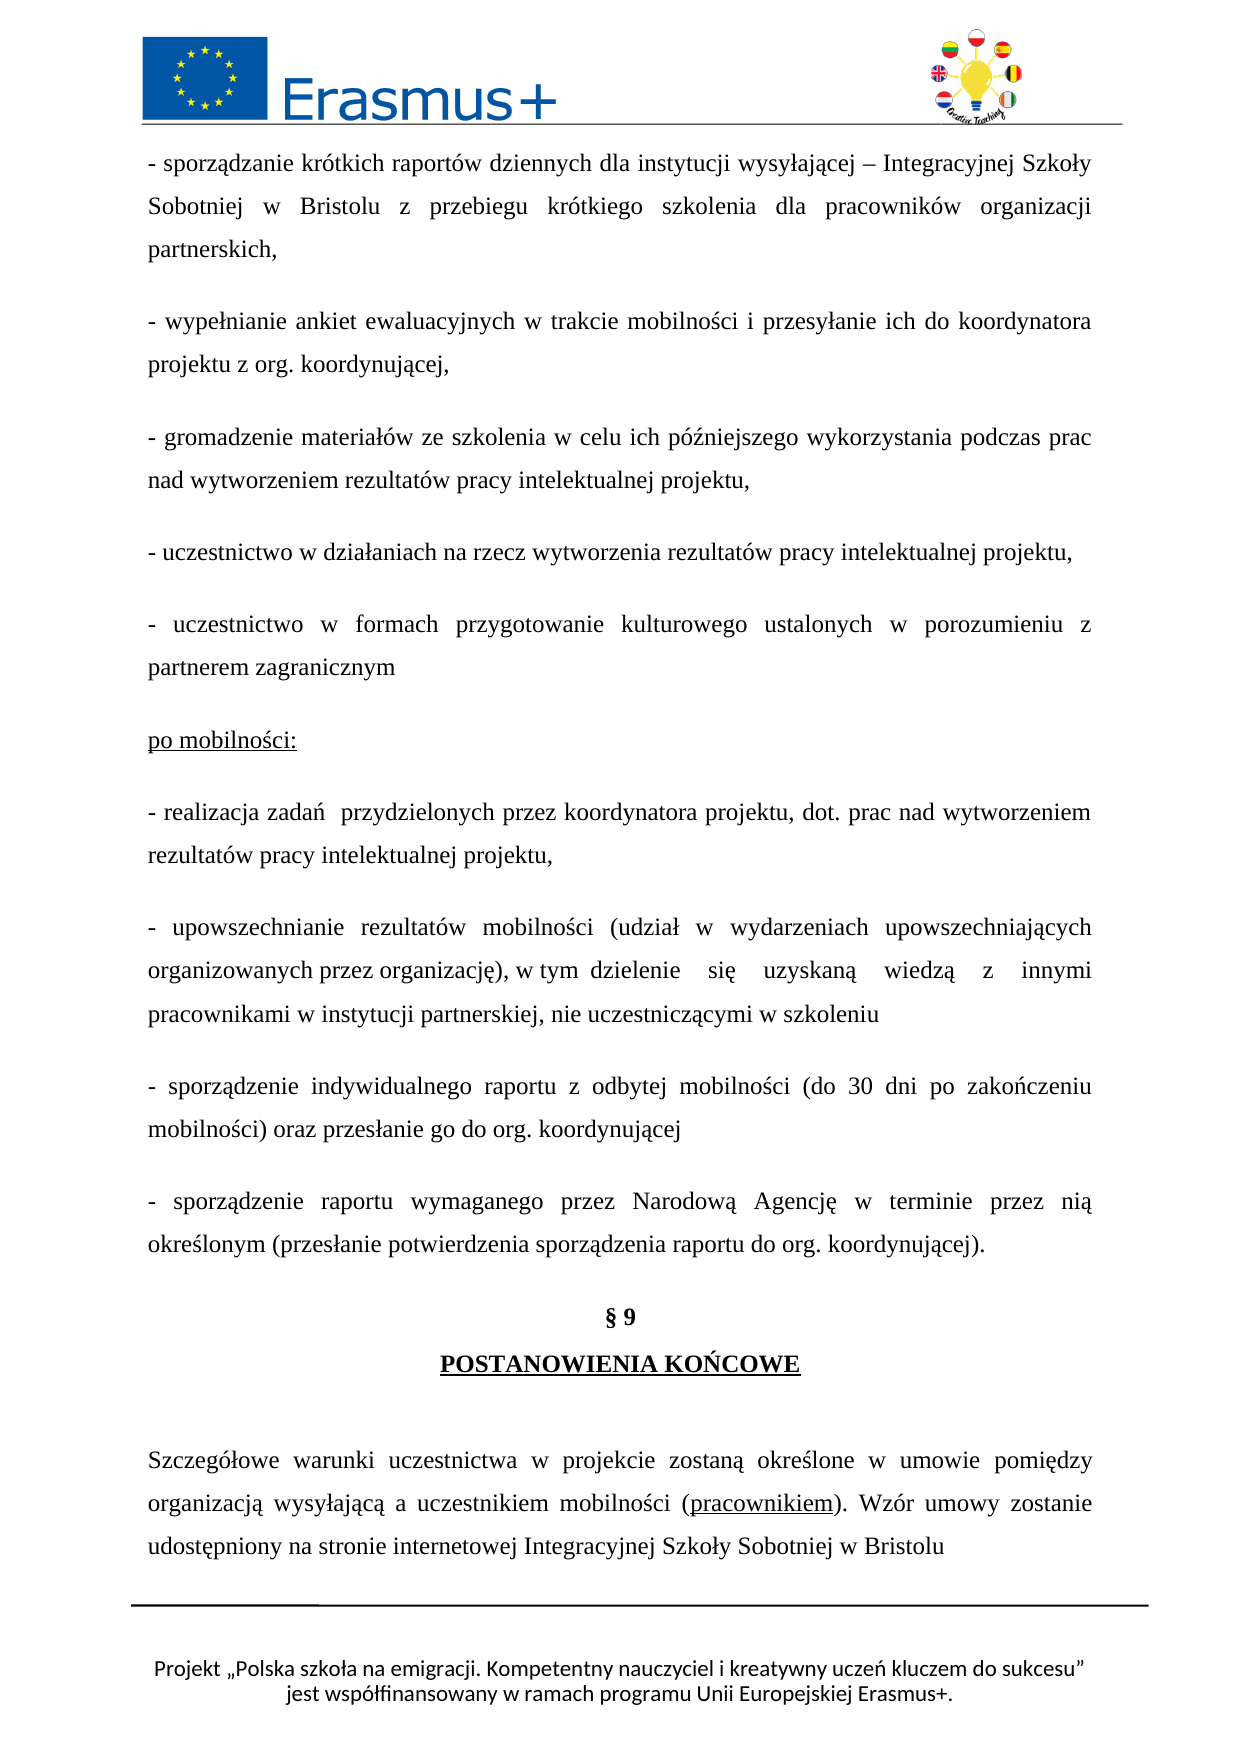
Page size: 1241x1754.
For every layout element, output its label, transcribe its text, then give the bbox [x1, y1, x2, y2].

text - gromadzenie materiałów ze szkolenia w celu ich późniejszego wykorzystania podczas prac nad wytworzeniem rezultatów pracy intelektualnej projektu, [148, 422, 1093, 493]
text po mobilności: [148, 725, 1093, 753]
text Szczegółowe warunki uczestnictwa w projekcie zostaną określone w umowie pomiędzy organizacją wysyłającą a uczestnikiem mobilności (pracownikiem). Wzór umowy zostanie udostępniony na stronie internetowej Integracyjnej Szkoły Sobotniej w Bristolu [148, 1445, 1093, 1560]
text - sporządzenie indywidualnego raportu z odbytej mobilności (do 30 dni po zakończeniu mobilności) oraz przesłanie go do org. koordynującej [148, 1071, 1093, 1143]
text § 9 [148, 1302, 1093, 1331]
text - sporządzenie raportu wymaganego przez Narodową Agencję w terminie przez nią określonym (przesłanie potwierdzenia sporządzenia raportu do org. koordynującej). [148, 1186, 1093, 1258]
text - uczestnictwo w formach przygotowanie kulturowego ustalonych w porozumieniu z partnerem zagranicznym [148, 609, 1093, 681]
text - sporządzanie krótkich raportów dziennych dla instytucji wysyłającej – Integracyjnej Szkoły Sobotniej w Bristolu z przebiegu krótkiego szkolenia dla pracowników organizacji partnerskich, [148, 148, 1093, 263]
text - upowszechnianie rezultatów mobilności (udział w wydarzeniach upowszechniających organizowanych przez organizację), w tym dzielenie się uzyskaną wiedzą z innymi pracownikami w instytucji partnerskiej, nie uczestniczącymi w szkoleniu [148, 912, 1093, 1027]
text - uczestnictwo w działaniach na rzecz wytworzenia rezultatów pracy intelektualnej projektu, [148, 537, 1093, 566]
text - wypełnianie ankiet ewaluacyjnych w trakcie mobilności i przesyłanie ich do koordynatora projektu z org. koordynującej, [148, 306, 1093, 378]
picture [118, 12, 580, 144]
picture [931, 29, 1026, 125]
text - realizacja zadań przydzielonych przez koordynatora projektu, dot. prac nad wytworzeniem rezultatów pracy intelektualnej projektu, [148, 797, 1093, 869]
text POSTANOWIENIA KOŃCOWE [148, 1349, 1093, 1378]
